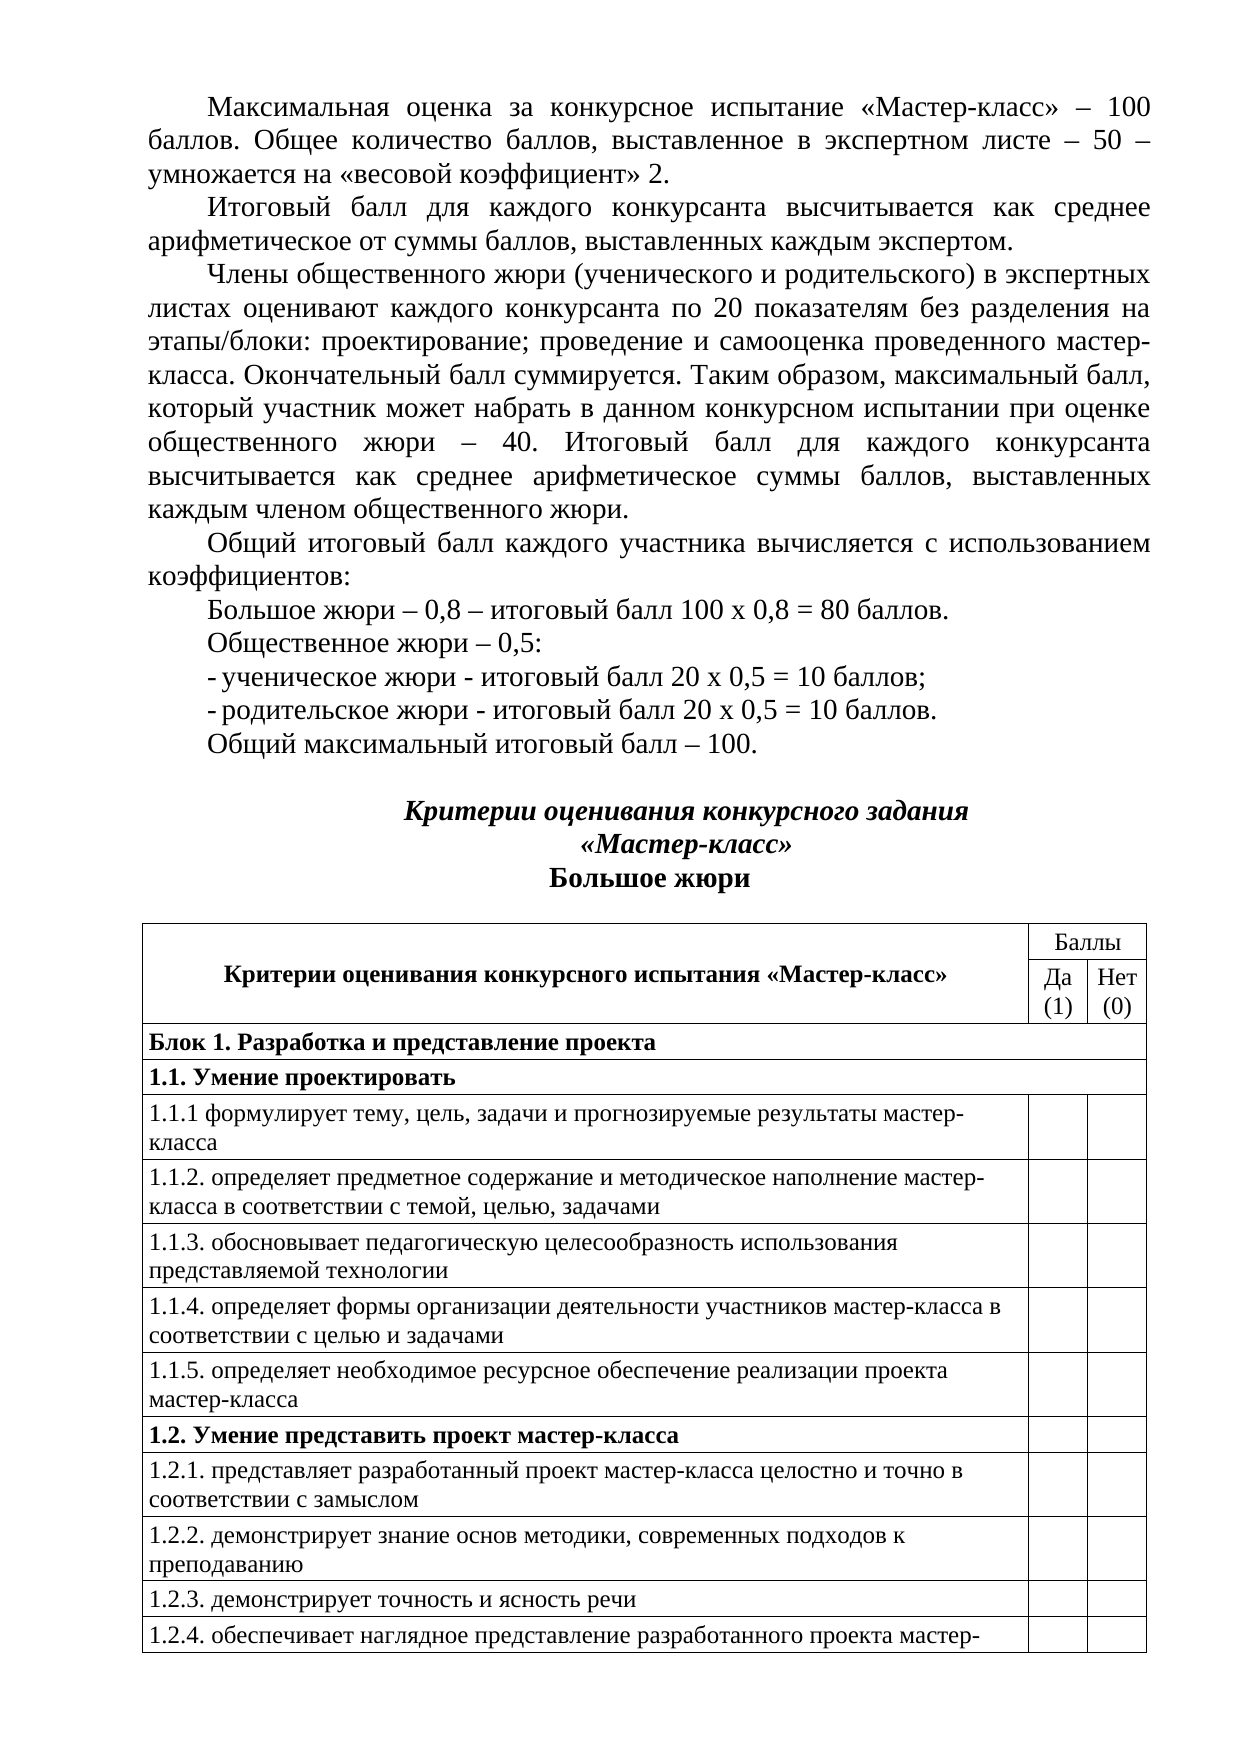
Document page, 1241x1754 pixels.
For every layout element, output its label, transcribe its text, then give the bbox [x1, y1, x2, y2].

table_cell [1029, 1224, 1087, 1287]
table_cell [1029, 1453, 1087, 1516]
text Общий итоговый балл каждого участника вычисляется с использованием коэффициентов: [148, 525, 1152, 592]
table_cell 1.1.5. определяет необходимое ресурсное обеспечение реализации проекта мастер-класса [143, 1353, 1028, 1416]
text Максимальная оценка за конкурсное испытание «Мастер-класс» – 100 баллов. Общее количество баллов, выставленное в экспертном листе – 50 – умножается на «весовой коэффициент» 2. [148, 89, 1152, 189]
table_cell [1088, 1353, 1146, 1416]
list Общественное жюри – 0,5: [207, 625, 1152, 659]
table_cell [1088, 1453, 1146, 1516]
table_cell [1088, 1224, 1146, 1287]
table_cell [1029, 1417, 1087, 1452]
table_cell Да (1) [1029, 960, 1087, 1023]
table_cell [1029, 1617, 1087, 1652]
table_cell 1.1.1 формулирует тему, цель, задачи и прогнозируемые результаты мастер-класса [143, 1095, 1028, 1158]
table_cell [1088, 1288, 1146, 1352]
table_cell [1088, 1617, 1146, 1652]
table_cell 1.2. Умение представить проект мастер-класса [143, 1417, 1028, 1452]
list родительское жюри - итоговый балл 20 х 0,5 = 10 баллов. [148, 692, 1152, 726]
table_cell 1.2.2. демонстрирует знание основ методики, современных подходов к преподаванию [143, 1517, 1028, 1580]
table_cell [1088, 1581, 1146, 1616]
table_cell [1029, 1288, 1087, 1352]
table_cell 1.1.3. обосновывает педагогическую целесообразность использования представляемой технологии [143, 1224, 1028, 1287]
text Общий максимальный итоговый балл – 100. [148, 726, 1152, 759]
text Члены общественного жюри (ученического и родительского) в экспертных листах оценивают каждого конкурсанта по 20 показателям без разделения на этапы/блоки: проектирование; проведение и самооценка проведенного мастер-класса. Окончательный балл суммируется. Таким образом, максимальный балл, который участник может набрать в данном конкурсном испытании при оценке общественного жюри – 40. Итоговый балл для каждого конкурсанта высчитывается как среднее арифметическое суммы баллов, выставленных каждым членом общественного жюри. [148, 256, 1152, 525]
table_cell 1.1.2. определяет предметное содержание и методическое наполнение мастер-класса в соответствии с темой, целью, задачами [143, 1160, 1028, 1223]
table_cell 1.2.1. представляет разработанный проект мастер-класса целостно и точно в соответствии с замыслом [143, 1453, 1028, 1516]
text Критерии оценивания конкурсного задания [148, 793, 1152, 827]
table_cell [1029, 1095, 1087, 1158]
text Большое жюри [148, 860, 1152, 894]
table_cell 1.1. Умение проектировать [143, 1060, 1146, 1094]
table_cell [1088, 1095, 1146, 1158]
table_cell [1088, 1417, 1146, 1452]
table_cell [1029, 1581, 1087, 1616]
text Итоговый балл для каждого конкурсанта высчитывается как среднее арифметическое от суммы баллов, выставленных каждым экспертом. [148, 189, 1152, 256]
table_header Баллы [1029, 924, 1146, 958]
table_cell Нет (0) [1088, 960, 1146, 1023]
table_cell [1029, 1160, 1087, 1223]
list Большое жюри – 0,8 – итоговый балл 100 х 0,8 = 80 баллов. [207, 592, 1152, 625]
table_header Критерии оценивания конкурсного испытания «Мастер-класс» [143, 924, 1028, 1023]
text «Мастер-класс» [148, 827, 1152, 860]
table_cell [1029, 1353, 1087, 1416]
table_cell Блок 1. Разработка и представление проекта [143, 1024, 1146, 1058]
table_cell [1029, 1517, 1087, 1580]
table_cell [1088, 1517, 1146, 1580]
list ученическое жюри - итоговый балл 20 х 0,5 = 10 баллов; [148, 659, 1152, 692]
table_cell 1.2.3. демонстрирует точность и ясность речи [143, 1581, 1028, 1616]
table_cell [143, 1617, 1028, 1652]
table_cell 1.1.4. определяет формы организации деятельности участников мастер-класса в соответствии с целью и задачами [143, 1288, 1028, 1352]
table_cell [1088, 1160, 1146, 1223]
